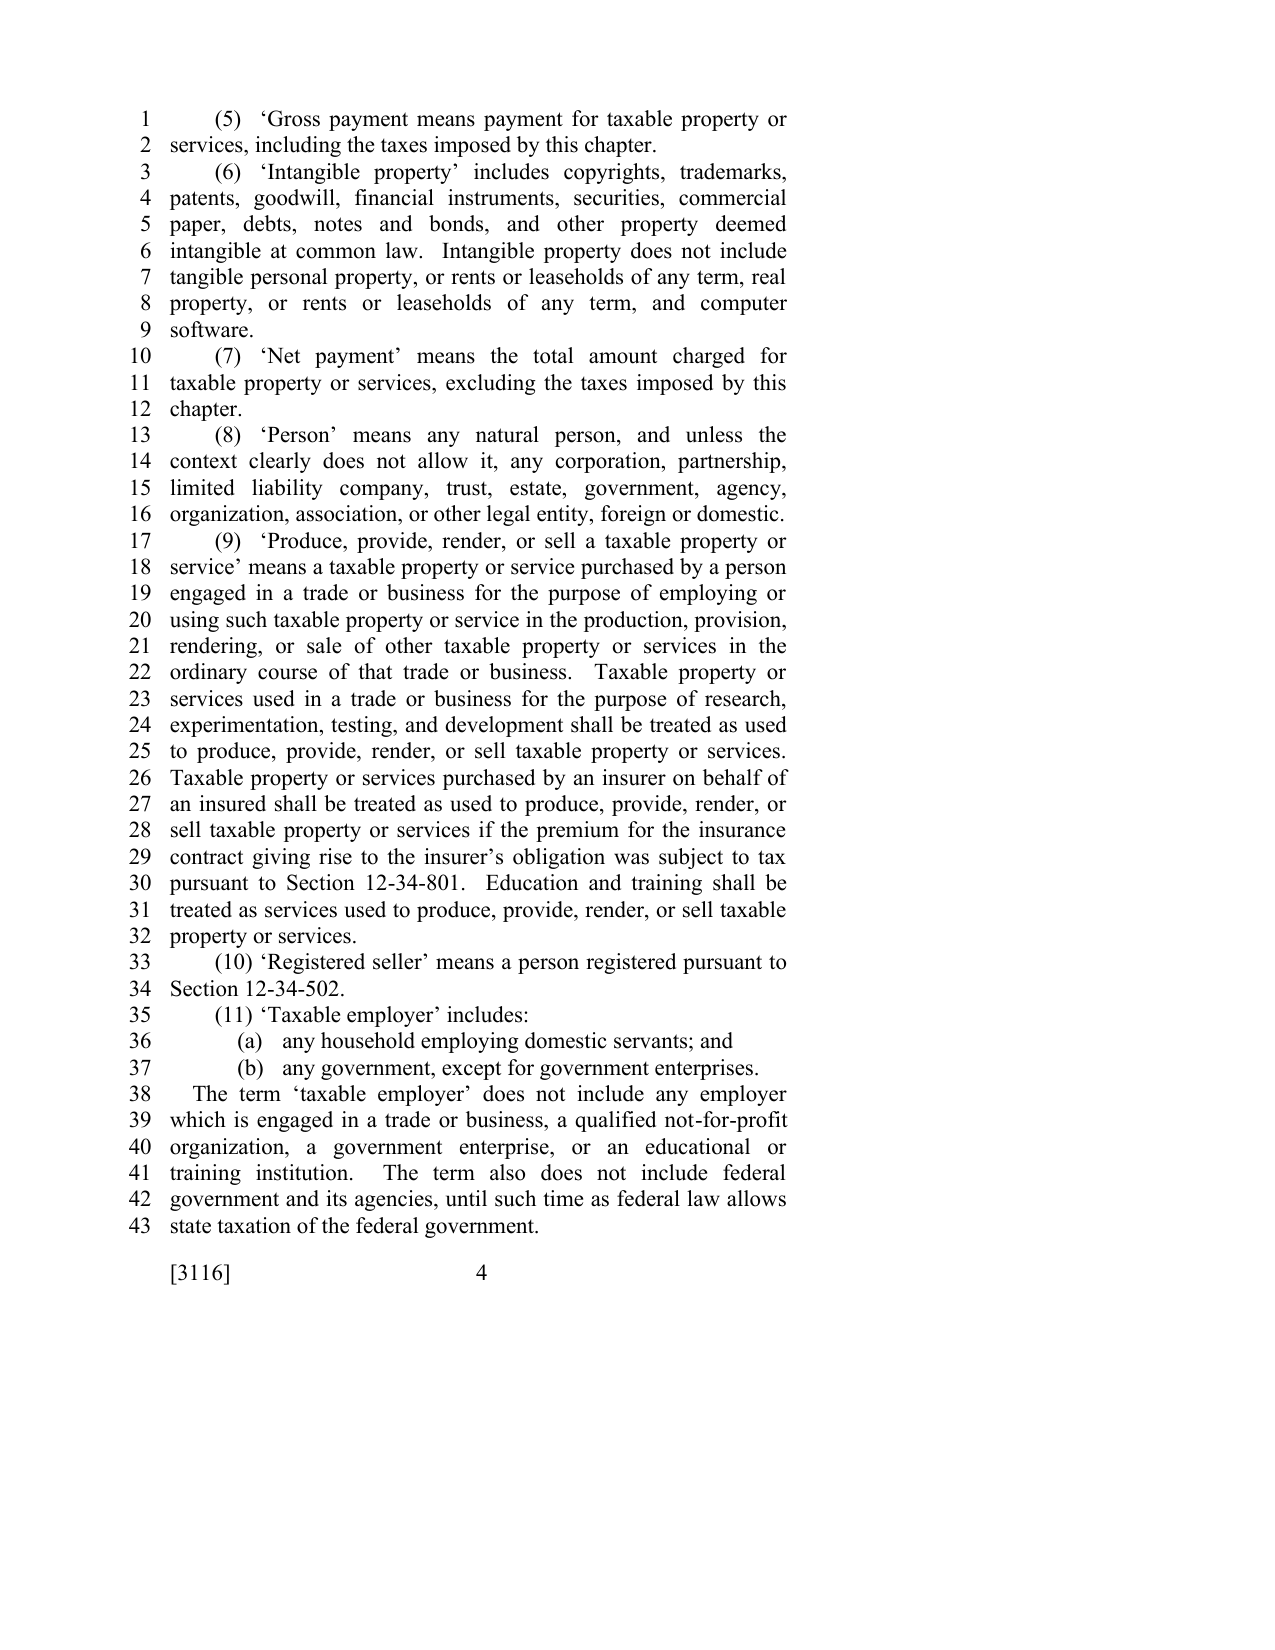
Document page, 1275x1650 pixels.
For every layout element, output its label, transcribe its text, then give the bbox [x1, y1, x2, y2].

text The term ‘taxable employer’ does not include any employer which is engaged in a trade or business, a qualified not-for-profit organization, a government enterprise, or an educational or training institution. The term also does not include federal government and its agencies, until such time as federal law allows state taxation of the federal government. [169, 1080, 787, 1238]
text (8) ‘Person’ means any natural person, and unless the context clearly does not allow it, any corporation, partnership, limited liability company, trust, estate, government, agency, organization, association, or other legal entity, foreign or domestic. [169, 421, 787, 527]
text (11) ‘Taxable employer’ includes: [169, 1001, 787, 1027]
text (b) any government, except for government enterprises. [169, 1054, 787, 1080]
text (10) ‘Registered seller’ means a person registered pursuant to Section 12-34-502. [169, 948, 787, 1001]
text (9) ‘Produce, provide, render, or sell a taxable property or service’ means a taxable property or service purchased by a person engaged in a trade or business for the purpose of employing or using such taxable property or service in the production, provision, rendering, or sale of other taxable property or services in the ordinary course of that trade or business. Taxable property or services used in a trade or business for the purpose of research, experimentation, testing, and development shall be treated as used to produce, provide, render, or sell taxable property or services. Taxable property or services purchased by an insurer on behalf of an insured shall be treated as used to produce, provide, render, or sell taxable property or services if the premium for the insurance contract giving rise to the insurer’s obligation was subject to tax pursuant to Section 12-34-801. Education and training shall be treated as services used to produce, provide, render, or sell taxable property or services. [169, 527, 787, 948]
text (7) ‘Net payment’ means the total amount charged for taxable property or services, excluding the taxes imposed by this chapter. [169, 342, 787, 421]
text (6) ‘Intangible property’ includes copyrights, trademarks, patents, goodwill, financial instruments, securities, commercial paper, debts, notes and bonds, and other property deemed intangible at common law. Intangible property does not include tangible personal property, or rents or leaseholds of any term, real property, or rents or leaseholds of any term, and computer software. [169, 158, 787, 342]
text (a) any household employing domestic servants; and [169, 1027, 787, 1054]
text (5) ‘Gross payment means payment for taxable property or services, including the taxes imposed by this chapter. [169, 105, 787, 158]
